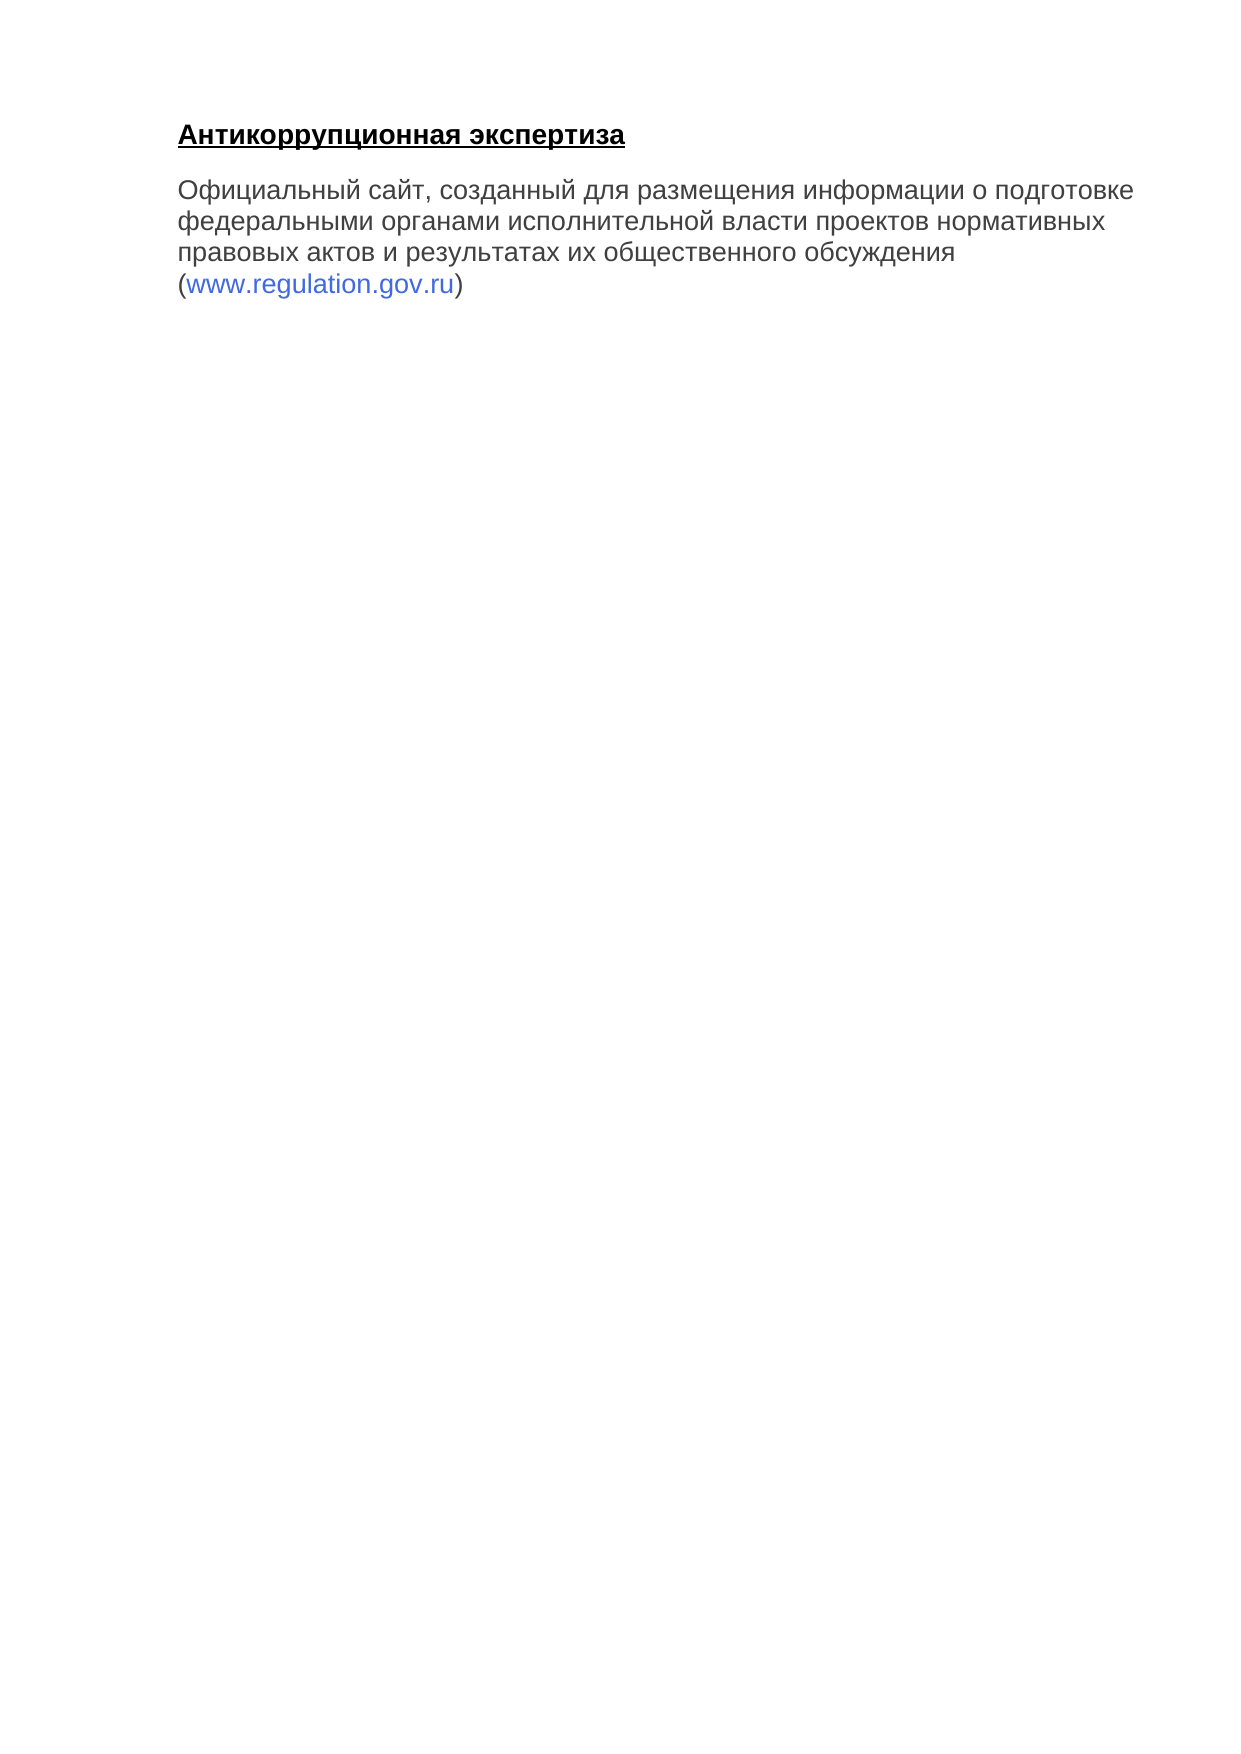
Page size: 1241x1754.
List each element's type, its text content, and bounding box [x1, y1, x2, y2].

text Официальный сайт, созданный для размещения информации о подготовке федеральными органами исполнительной власти проектов нормативных правовых актов и результатах их общественного обсуждения (www.regulation.gov.ru) [177, 174, 1152, 299]
text Антикоррупционная экспертиза [177, 118, 1152, 151]
